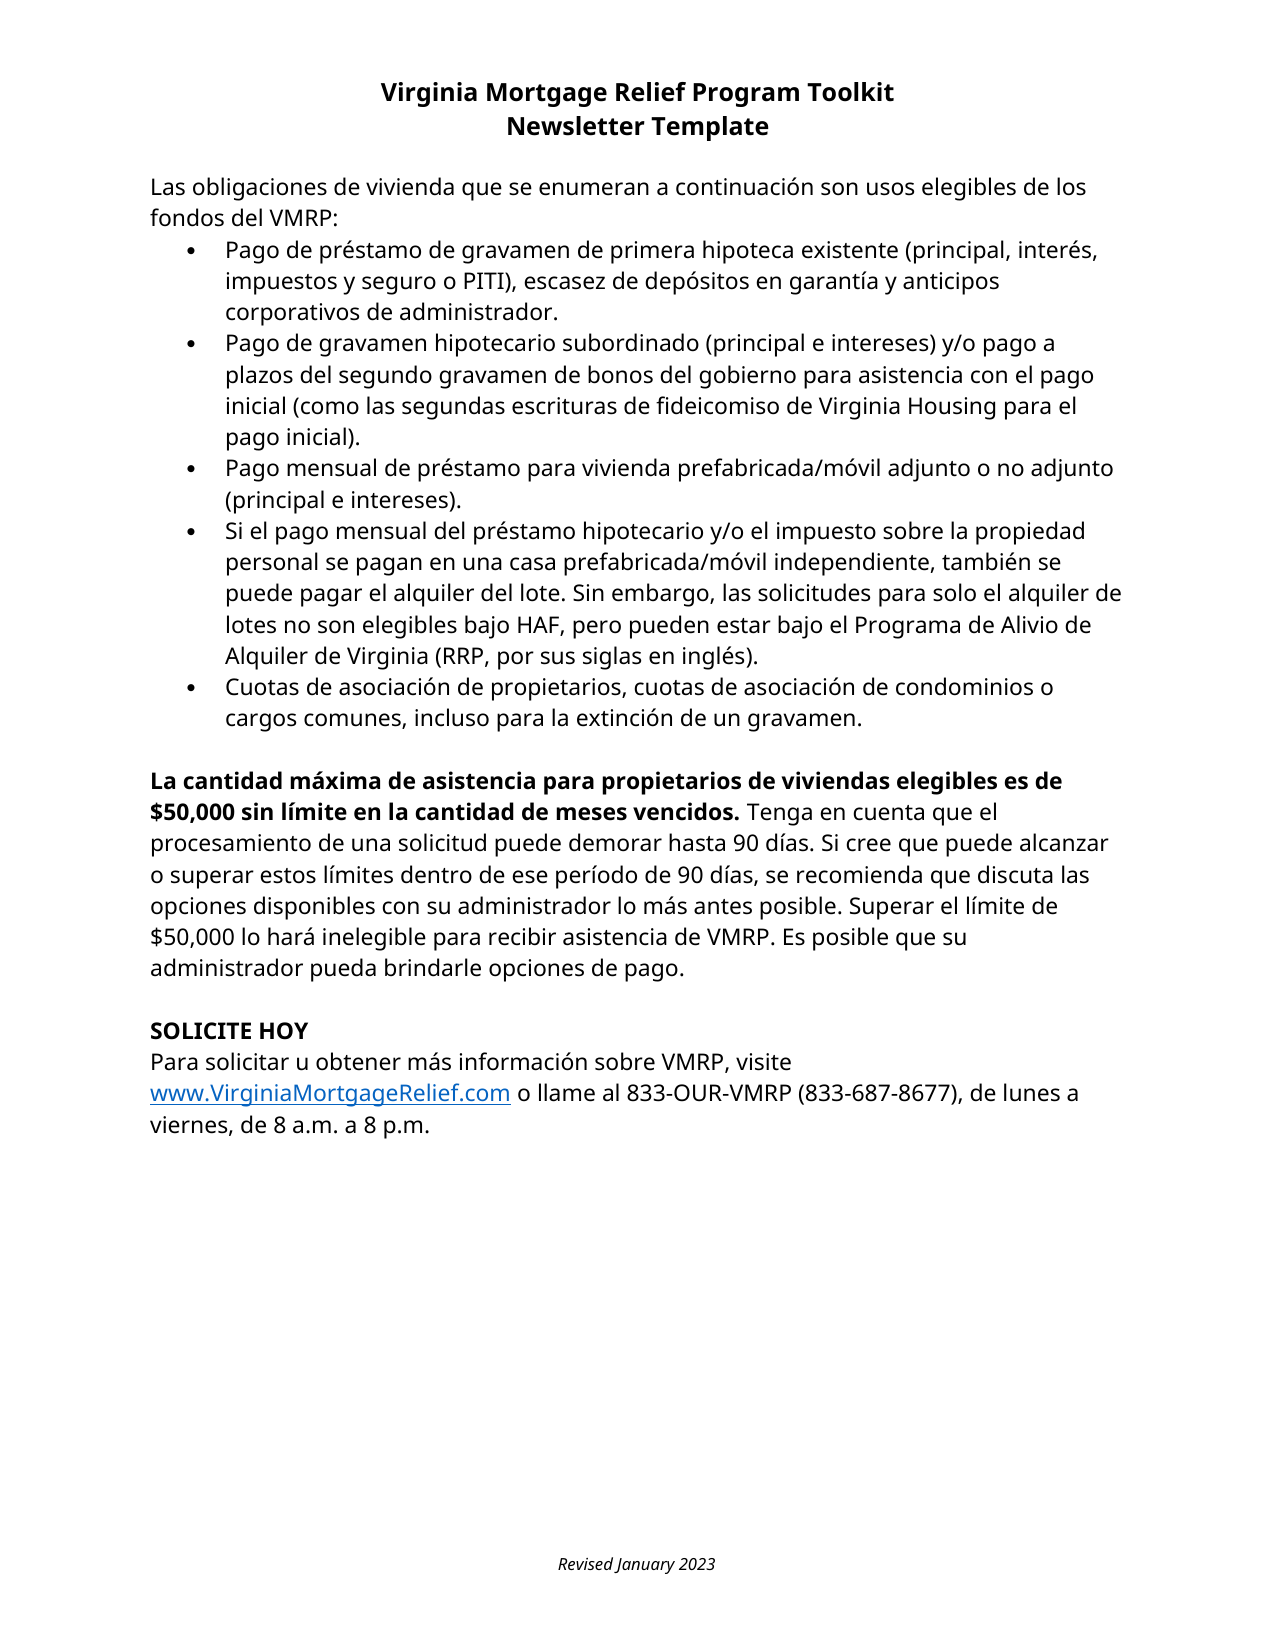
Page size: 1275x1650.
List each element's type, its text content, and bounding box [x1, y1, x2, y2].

list Si el pago mensual del préstamo hipotecario y/o el impuesto sobre la propiedad personal se pagan en una casa prefabricada/móvil independiente, también se puede pagar el alquiler del lote. Sin embargo, las solicitudes para solo el alquiler de lotes no son elegibles bajo HAF, pero pueden estar bajo el Programa de Alivio de Alquiler de Virginia (RRP, por sus siglas en inglés). [187, 515, 1125, 671]
list Cuotas de asociación de propietarios, cuotas de asociación de condominios o cargos comunes, incluso para la extinción de un gravamen. [187, 671, 1125, 734]
list Pago mensual de préstamo para vivienda prefabricada/móvil adjunto o no adjunto (principal e intereses). [187, 452, 1125, 515]
list Pago de gravamen hipotecario subordinado (principal e intereses) y/o pago a plazos del segundo gravamen de bonos del gobierno para asistencia con el pago inicial (como las segundas escrituras de fideicomiso de Virginia Housing para el pago inicial). [187, 327, 1125, 452]
text Para solicitar u obtener más información sobre VMRP, visite www.VirginiaMortgageRelief.com o llame al 833-OUR-VMRP (833-687-8677), de lunes a viernes, de 8 a.m. a 8 p.m. [150, 1046, 1125, 1140]
text La cantidad máxima de asistencia para propietarios de viviendas elegibles es de $50,000 sin límite en la cantidad de meses vencidos. Tenga en cuenta que el procesamiento de una solicitud puede demorar hasta 90 días. Si cree que puede alcanzar o superar estos límites dentro de ese período de 90 días, se recomienda que discuta las opciones disponibles con su administrador lo más antes posible. Superar el límite de $50,000 lo hará inelegible para recibir asistencia de VMRP. Es posible que su administrador pueda brindarle opciones de pago. [150, 765, 1125, 984]
text Las obligaciones de vivienda que se enumeran a continuación son usos elegibles de los fondos del VMRP: [150, 171, 1125, 234]
text SOLICITE HOY [150, 1015, 1125, 1046]
list Pago de préstamo de gravamen de primera hipoteca existente (principal, interés, impuestos y seguro o PITI), escasez de depósitos en garantía y anticipos corporativos de administrador. [187, 234, 1125, 327]
